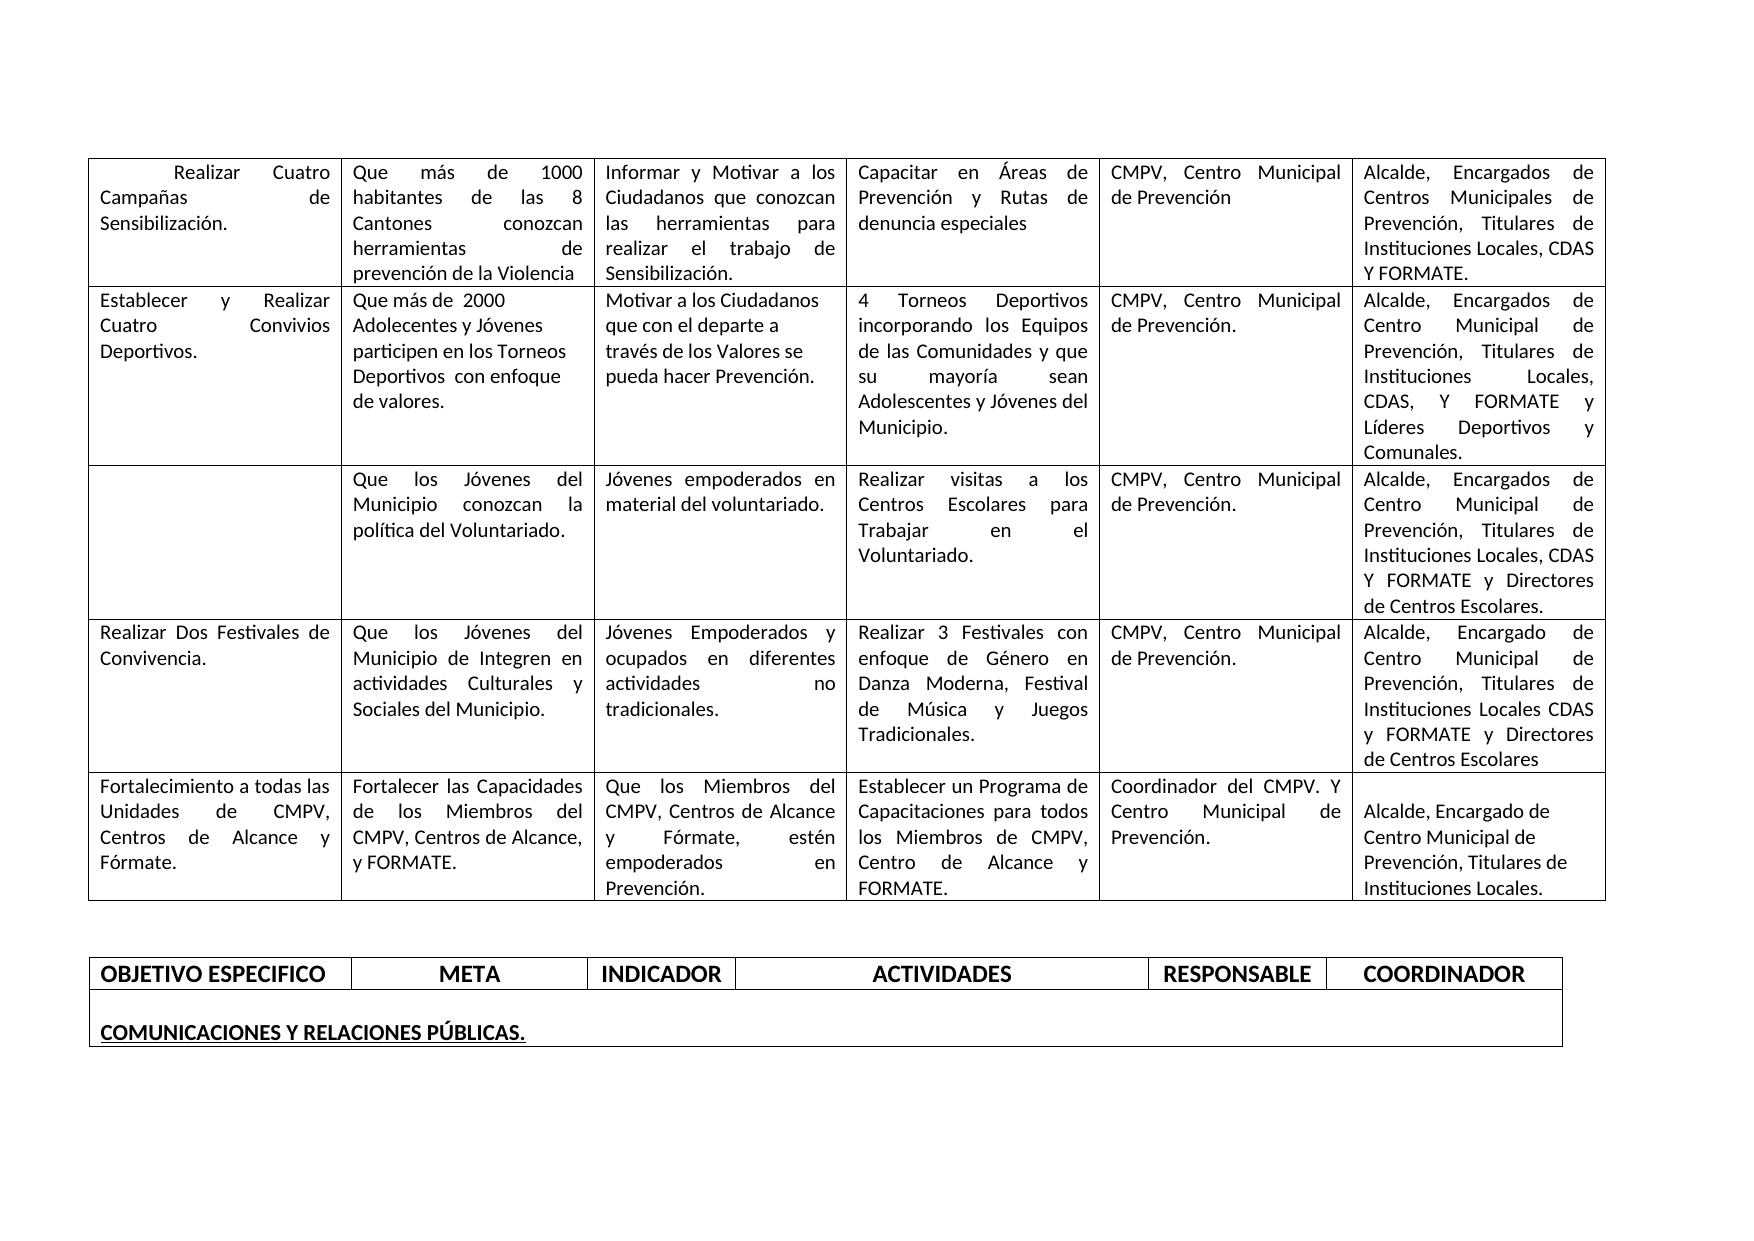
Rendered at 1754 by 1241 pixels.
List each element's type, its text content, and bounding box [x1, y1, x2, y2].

table_cell Motivar a los Ciudadanos que con el departe a través de los Valores se pueda hacer Prevención. [595, 287, 846, 465]
table_cell Alcalde, Encargados de Centros Municipales de Prevención, Titulares de Instituciones Locales, CDAS Y FORMATE. [1353, 159, 1605, 286]
table_cell Realizar Cuatro Campañas de Sensibilización. [89, 159, 341, 286]
table_header RESPONSABLE [1149, 958, 1326, 989]
table_cell Que los Jóvenes del Municipio de Integren en actividades Culturales y Sociales del Municipio. [342, 620, 594, 772]
table_cell CMPV, Centro Municipal de Prevención. [1100, 466, 1352, 618]
table_cell Que los Jóvenes del Municipio conozcan la política del Voluntariado. [342, 466, 594, 618]
table_cell Alcalde, Encargado de Centro Municipal de Prevención, Titulares de Instituciones Locales. [1353, 773, 1605, 900]
table_cell Realizar 3 Festivales con enfoque de Género en Danza Moderna, Festival de Música y Juegos Tradicionales. [847, 620, 1099, 772]
table_cell Jóvenes Empoderados y ocupados en diferentes actividades no tradicionales. [595, 620, 846, 772]
table_cell Jóvenes empoderados en material del voluntariado. [595, 466, 846, 618]
table_cell Establecer un Programa de Capacitaciones para todos los Miembros de CMPV, Centro de Alcance y FORMATE. [847, 773, 1099, 900]
table_header OBJETIVO ESPECIFICO [90, 958, 351, 989]
table_cell CMPV, Centro Municipal de Prevención. [1100, 287, 1352, 465]
table_cell Realizar visitas a los Centros Escolares para Trabajar en el Voluntariado. [847, 466, 1099, 618]
table_header META [352, 958, 587, 989]
table_cell Fortalecer las Capacidades de los Miembros del CMPV, Centros de Alcance, y FORMATE. [342, 773, 594, 900]
table_cell Establecer y Realizar Cuatro Convivios Deportivos. [89, 287, 341, 465]
table_header COORDINADOR [1327, 958, 1562, 989]
table_cell Coordinador del CMPV. Y Centro Municipal de Prevención. [1100, 773, 1352, 900]
table_cell CMPV, Centro Municipal de Prevención. [1100, 620, 1352, 772]
table_cell [89, 466, 341, 618]
table_cell Alcalde, Encargados de Centro Municipal de Prevención, Titulares de Instituciones Locales, CDAS, Y FORMATE y Líderes Deportivos y Comunales. [1353, 287, 1605, 465]
table_header INDICADOR [588, 958, 735, 989]
table_cell Que más de 1000 habitantes de las 8 Cantones conozcan herramientas de prevención de la Violencia [342, 159, 594, 286]
table_cell Realizar Dos Festivales de Convivencia. [89, 620, 341, 772]
table_cell Que más de 2000 Adolecentes y Jóvenes participen en los Torneos Deportivos con enfoque de valores. [342, 287, 594, 465]
table_cell Capacitar en Áreas de Prevención y Rutas de denuncia especiales [847, 159, 1099, 286]
table_cell Informar y Motivar a los Ciudadanos que conozcan las herramientas para realizar el trabajo de Sensibilización. [595, 159, 846, 286]
table_cell Alcalde, Encargado de Centro Municipal de Prevención, Titulares de Instituciones Locales CDAS y FORMATE y Directores de Centros Escolares [1353, 620, 1605, 772]
table_cell CMPV, Centro Municipal de Prevención [1100, 159, 1352, 286]
table_cell Fortalecimiento a todas las Unidades de CMPV, Centros de Alcance y Fórmate. [89, 773, 341, 900]
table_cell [90, 990, 1562, 1046]
table_cell Que los Miembros del CMPV, Centros de Alcance y Fórmate, estén empoderados en Prevención. [595, 773, 846, 900]
table_cell Alcalde, Encargados de Centro Municipal de Prevención, Titulares de Instituciones Locales, CDAS Y FORMATE y Directores de Centros Escolares. [1353, 466, 1605, 618]
table_header ACTIVIDADES [736, 958, 1148, 989]
table_cell 4 Torneos Deportivos incorporando los Equipos de las Comunidades y que su mayoría sean Adolescentes y Jóvenes del Municipio. [847, 287, 1099, 465]
